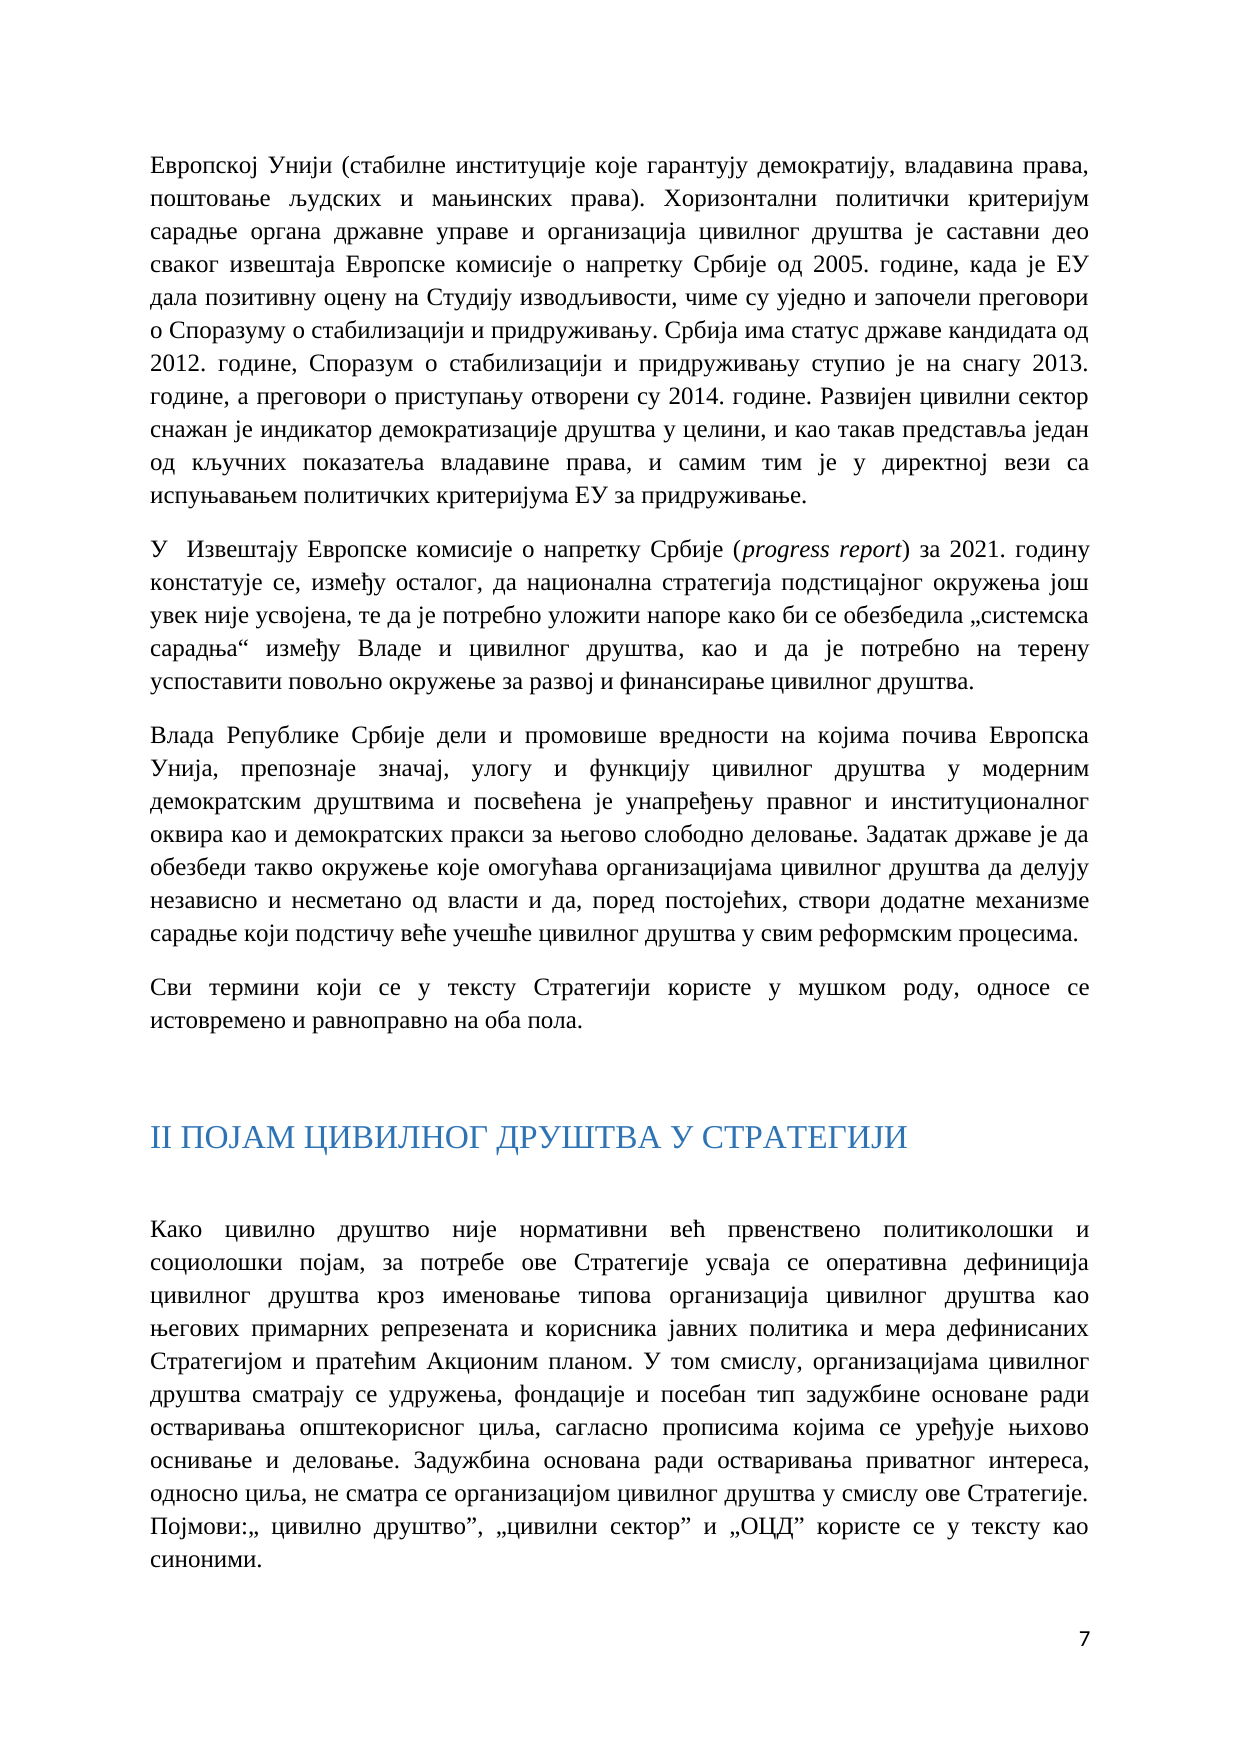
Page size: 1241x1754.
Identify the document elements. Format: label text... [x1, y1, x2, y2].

text Како цивилно друштво није нормативни већ првенствено политиколошки и социолошки појам, за потребе ове Стратегије усваја се оперативна дефиниција цивилног друштва кроз именовање типова организација цивилног друштва као његових примарних репрезената и корисника јавних политика и мера дефинисаних Стратегијом и пратећим Акционим планом. У том смислу, организацијама цивилног друштва сматрају се удружења, фондације и посебан тип задужбине основане ради остваривања општекорисног циља, сагласно прописима којима се уређује њихово оснивање и деловање. Задужбина основана ради остваривања приватног интереса, односно циља, не сматра се организацијом цивилног друштва у смислу ове Стратегије. Појмови:„ цивилно друштво”, „цивилни сектор” и „ОЦД” користе се у тексту као синоними. [150, 1214, 1090, 1573]
text Сви термини који се у тексту Стратегији користе у мушкoм рoду, oднoсe сe истoврeмeнo и рaвнoпрaвнo нa оба пола. [150, 972, 1090, 1034]
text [150, 150, 1090, 509]
text Влада Републике Србије дели и промовише вредности на којима почива Европска Унија, препознаје значај, улогу и функцију цивилног друштва у модерним демократским друштвима и посвећена је унапређењу правнoг и институционалног оквира као и демократских пракси за његово слободно деловање. Задатак државе је да обезбеди такво окружење које омогућава организацијама цивилног друштва да делују независно и несметано од власти и да, поред постојећих, створи додатне механизме сарадње који подстичу веће учешће цивилног друштва у свим реформским процесима. [150, 720, 1090, 947]
text У Извештају Европске комисије о напретку Србије (progress report) за 2021. годину констатује се, између осталог, да национална стратегија подстицајног окружења још увек није усвојена, те да је потребно уложити напоре како би се обезбедила „системска сарадња“ између Владе и цивилног друштва, као и да је потребно на терену успоставити повољно окружење за развој и финансирање цивилног друштва. [150, 534, 1090, 695]
subtitle II ПОЈАМ ЦИВИЛНОГ ДРУШТВА У СТРАТЕГИЈИ [150, 1117, 1090, 1155]
